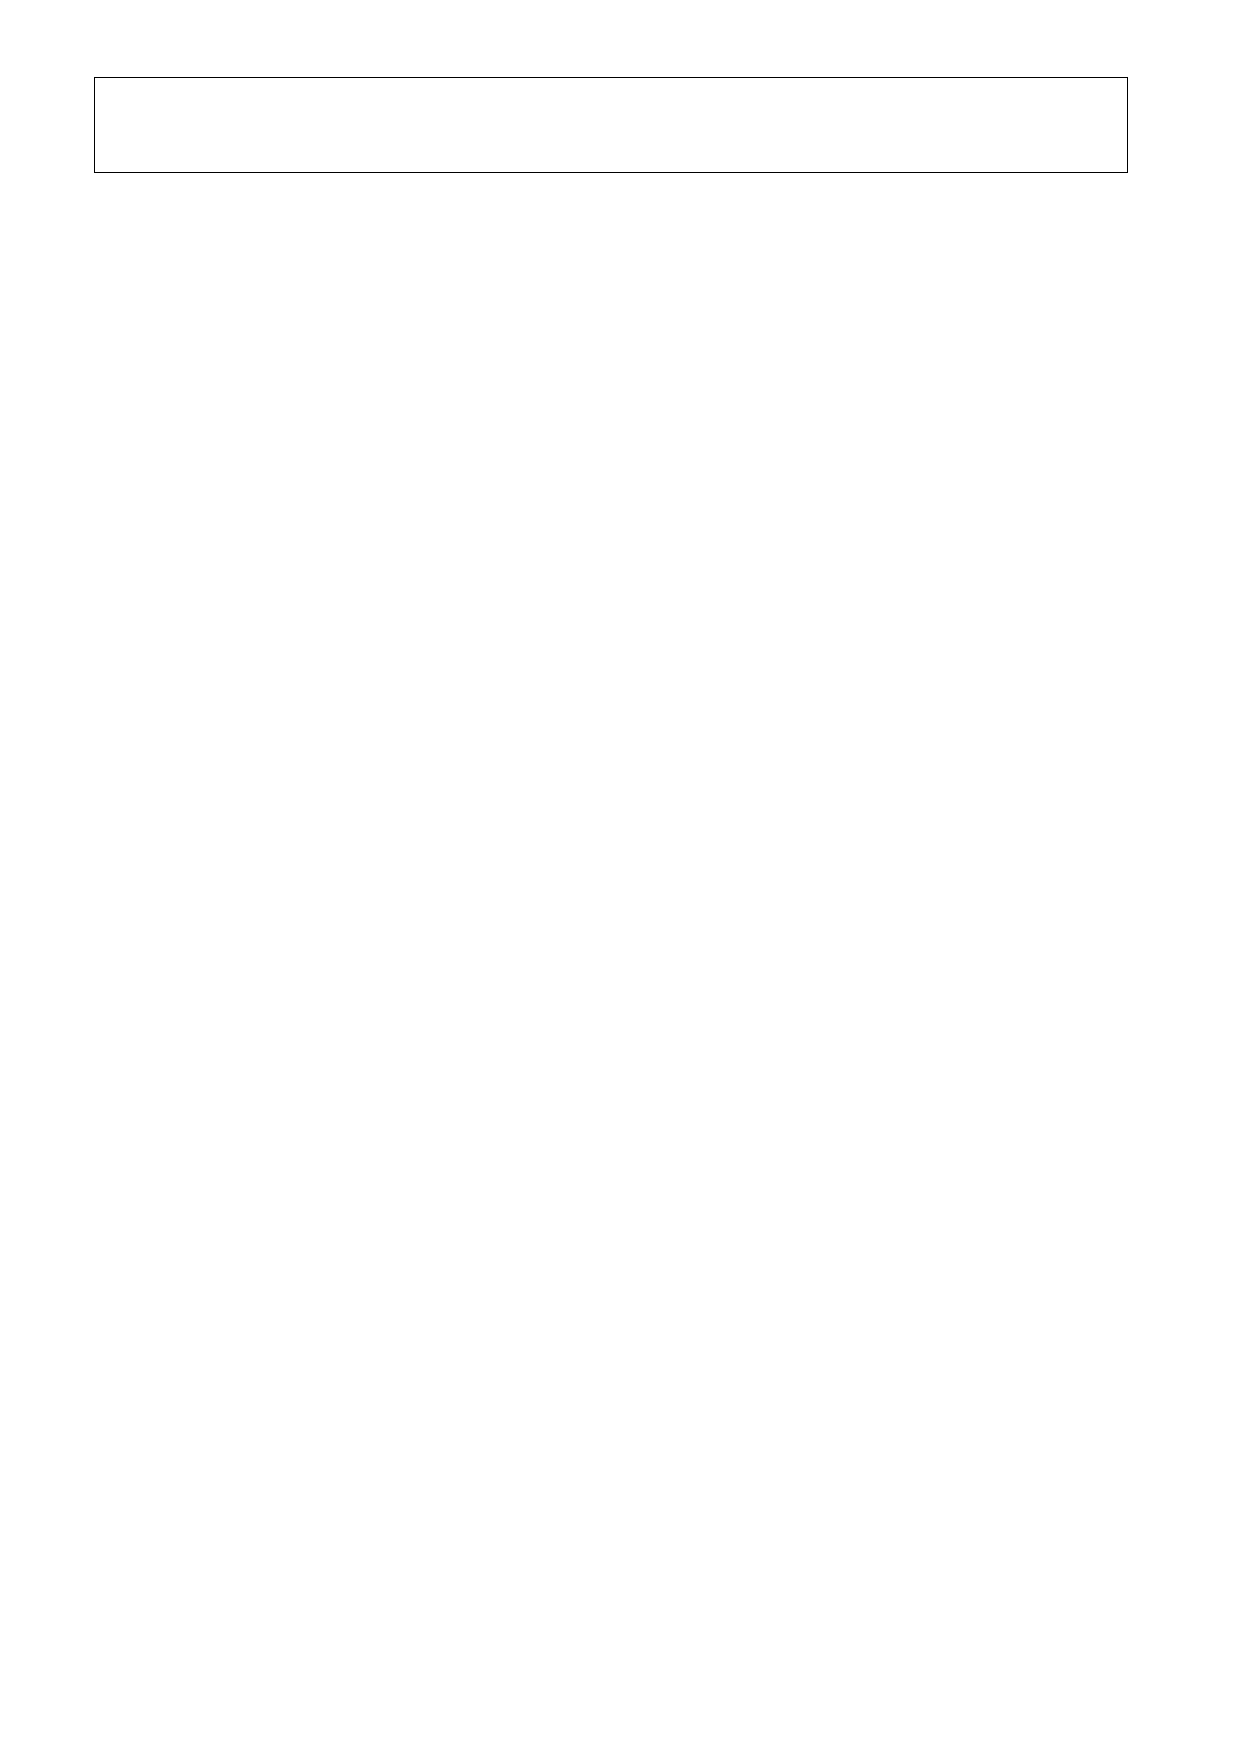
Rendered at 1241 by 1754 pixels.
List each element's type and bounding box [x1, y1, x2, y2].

table_cell [95, 78, 1127, 172]
